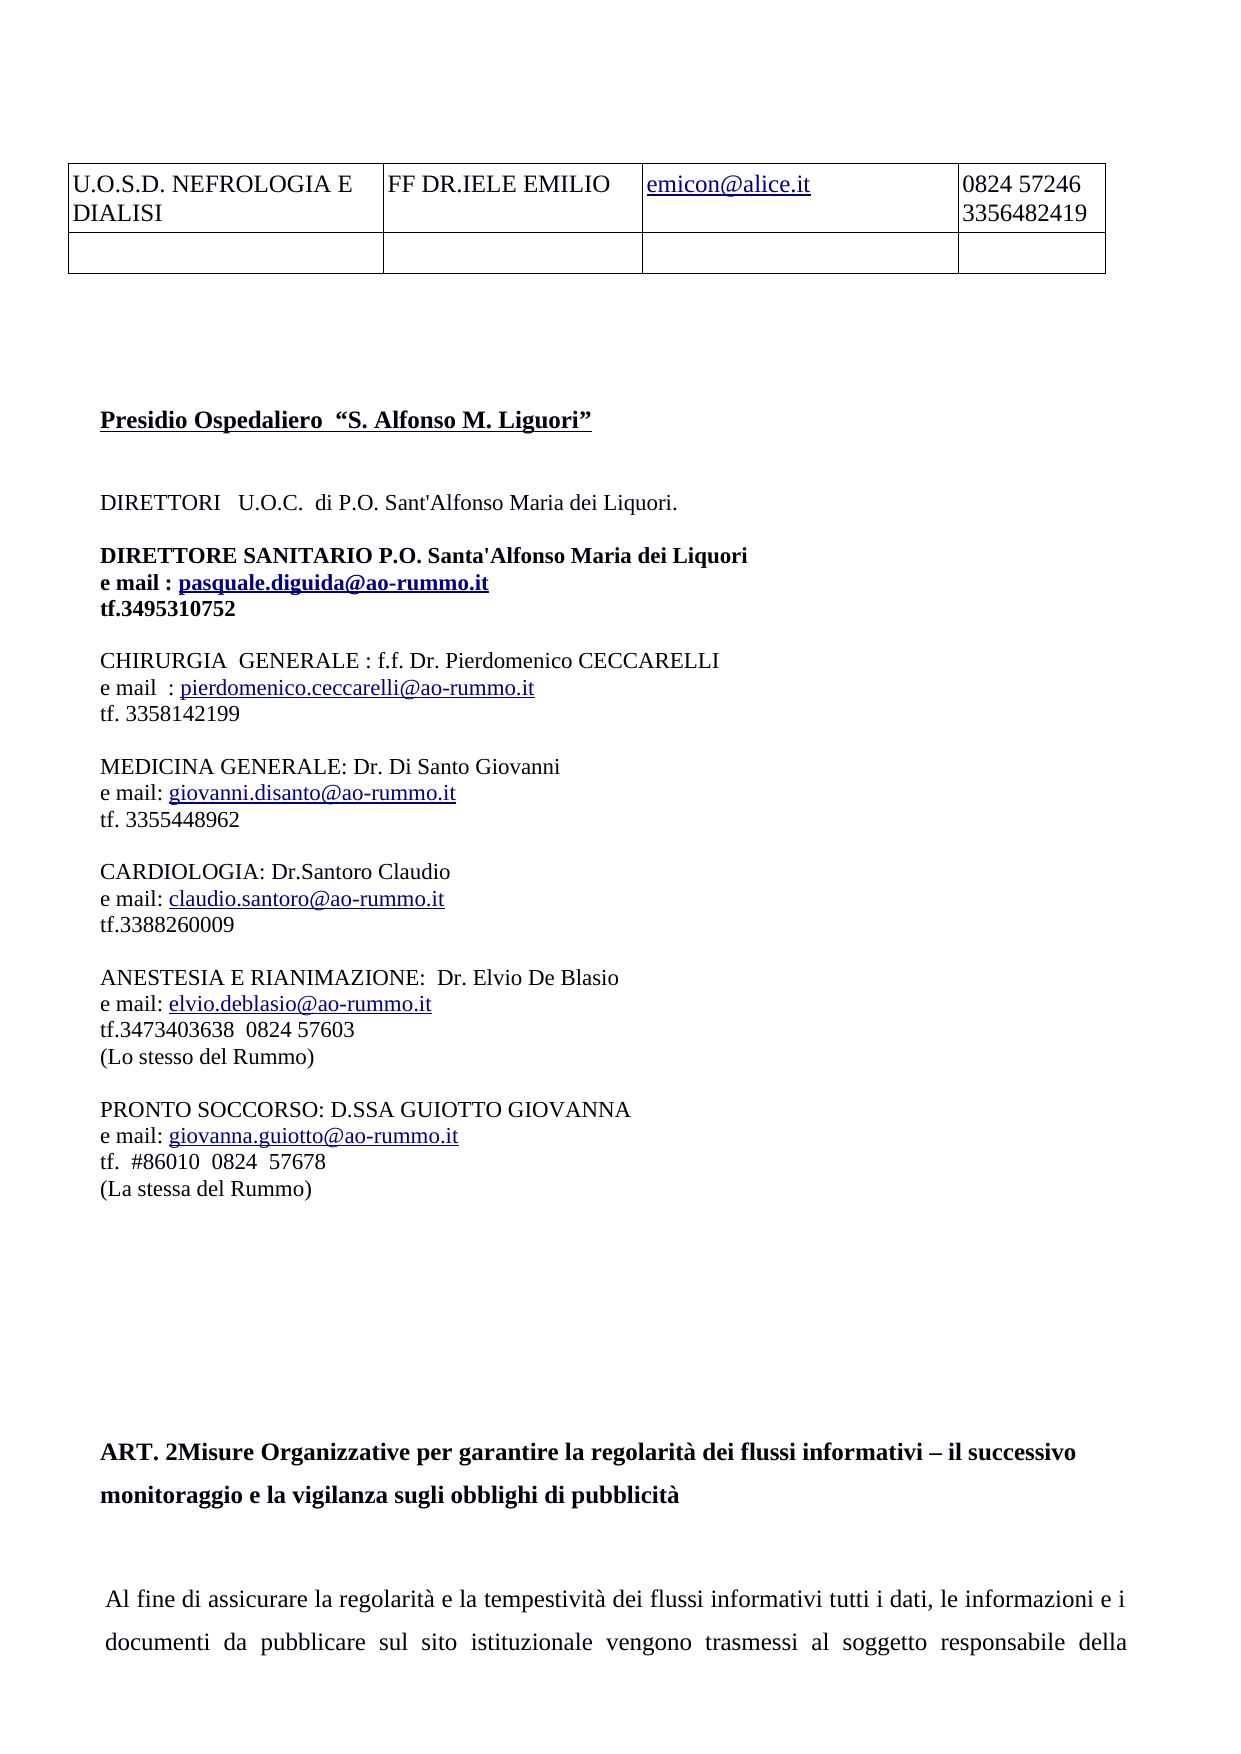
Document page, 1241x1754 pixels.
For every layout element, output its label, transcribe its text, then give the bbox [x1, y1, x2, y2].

text PRONTO SOCCORSO: D.SSA GUIOTTO GIOVANNA [100, 1096, 1134, 1122]
text e mail: elvio.deblasio@ao-rummo.it [100, 990, 1134, 1017]
text CHIRURGIA GENERALE : f.f. Dr. Pierdomenico CECCARELLI [100, 648, 1134, 674]
text e mail: claudio.santoro@ao-rummo.it [100, 885, 1134, 911]
text e mail: giovanni.disanto@ao-rummo.it [100, 779, 1134, 806]
text ANESTESIA E RIANIMAZIONE: Dr. Elvio De Blasio [100, 964, 1134, 990]
table_cell emicon@alice.it [643, 164, 958, 232]
text tf.3473403638 0824 57603 [100, 1017, 1134, 1043]
table_cell [643, 233, 958, 273]
text DIRETTORI U.O.C. di P.O. Sant'Alfonso Maria dei Liquori. [100, 489, 1134, 516]
text (La stessa del Rummo) [100, 1175, 1134, 1201]
text tf. 3358142199 [100, 700, 1134, 727]
text DIRETTORE SANITARIO P.O. Santa'Alfonso Maria dei Liquori [100, 542, 1134, 568]
text CARDIOLOGIA: Dr.Santoro Claudio [100, 858, 1134, 885]
table_cell [959, 233, 1105, 273]
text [105, 1584, 1128, 1656]
text e mail : pierdomenico.ceccarelli@ao-rummo.it [100, 674, 1134, 700]
text e mail : pasquale.diguida@ao-rummo.it [100, 568, 1134, 595]
text tf.3388260009 [100, 911, 1134, 937]
text tf. 3355448962 [100, 806, 1134, 832]
table_cell [384, 233, 642, 273]
table_cell 0824 57246 3356482419 [959, 164, 1105, 232]
text MEDICINA GENERALE: Dr. Di Santo Giovanni [100, 753, 1134, 779]
text Presidio Ospedaliero “S. Alfonso M. Liguori” [100, 406, 1134, 434]
text tf.3495310752 [100, 595, 1134, 621]
text tf. #86010 0824 57678 [100, 1148, 1134, 1175]
text ART. 2Misure Organizzative per garantire la regolarità dei flussi informativi – il successivo monitoraggio e la vigilanza sugli obblighi di pubblicità [100, 1437, 1134, 1508]
table_cell U.O.S.D. NEFROLOGIA E DIALISI [69, 164, 383, 232]
table_cell FF DR.IELE EMILIO [384, 164, 642, 232]
table_cell [69, 233, 383, 273]
text e mail: giovanna.guiotto@ao-rummo.it [100, 1122, 1134, 1148]
text (Lo stesso del Rummo) [100, 1043, 1134, 1069]
